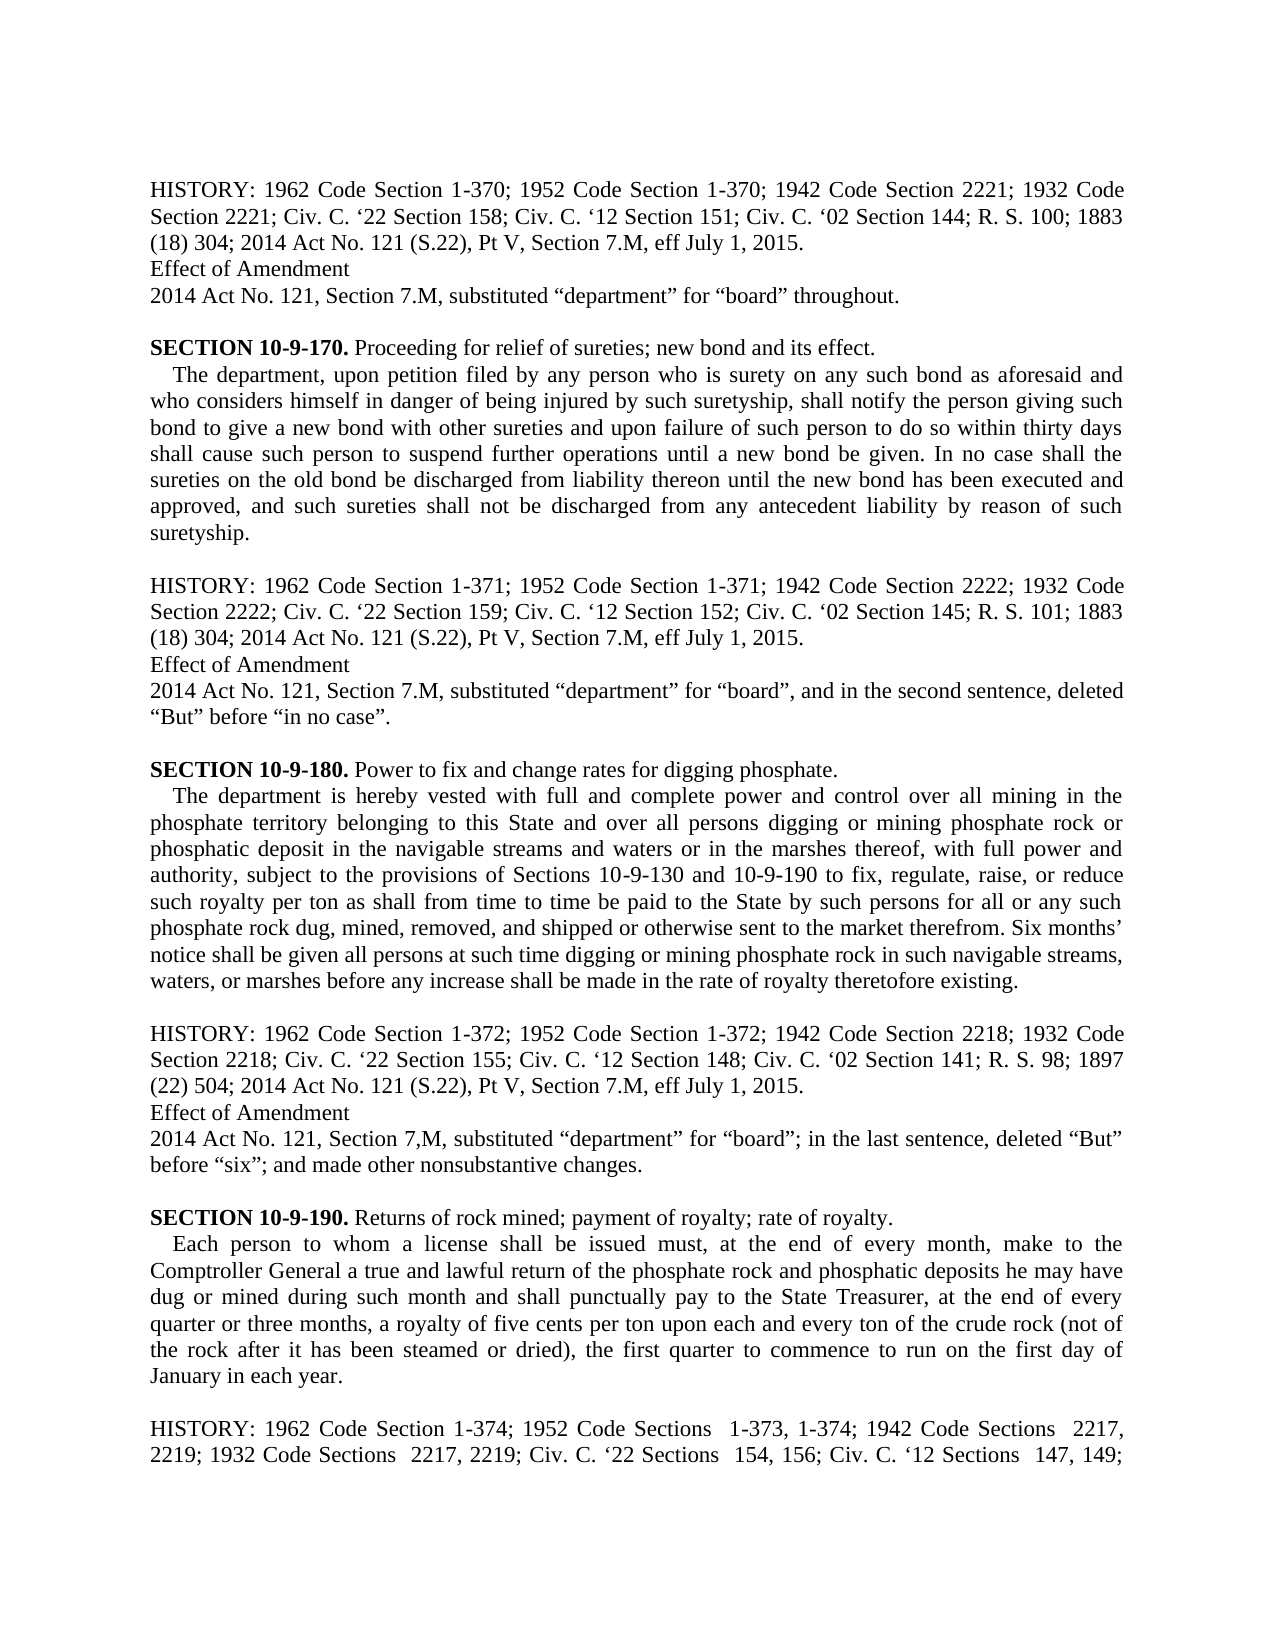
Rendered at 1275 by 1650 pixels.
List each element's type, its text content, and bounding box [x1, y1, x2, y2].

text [150, 1415, 1125, 1468]
text Effect of Amendment [150, 1099, 1125, 1125]
text SECTION 10-9-180. Power to fix and change rates for digging phosphate. [150, 756, 1125, 782]
text Effect of Amendment [150, 651, 1125, 677]
text Effect of Amendment [150, 255, 1125, 282]
text 2014 Act No. 121, Section 7,M, substituted “department” for “board”; in the last sentence, deleted “But” before “six”; and made other nonsubstantive changes. [150, 1125, 1125, 1178]
text 2014 Act No. 121, Section 7.M, substituted “department” for “board”, and in the second sentence, deleted “But” before “in no case”. [150, 677, 1125, 730]
text The department, upon petition filed by any person who is surety on any such bond as aforesaid and who considers himself in danger of being injured by such suretyship, shall notify the person giving such bond to give a new bond with other sureties and upon failure of such person to do so within thirty days shall cause such person to suspend further operations until a new bond be given. In no case shall the sureties on the old bond be discharged from liability thereon until the new bond has been executed and approved, and such sureties shall not be discharged from any antecedent liability by reason of such suretyship. [150, 361, 1125, 545]
text Each person to whom a license shall be issued must, at the end of every month, make to the Comptroller General a true and lawful return of the phosphate rock and phosphatic deposits he may have dug or mined during such month and shall punctually pay to the State Treasurer, at the end of every quarter or three months, a royalty of five cents per ton upon each and every ton of the crude rock (not of the rock after it has been steamed or dried), the first quarter to commence to run on the first day of January in each year. [150, 1231, 1125, 1389]
text The department is hereby vested with full and complete power and control over all mining in the phosphate territory belonging to this State and over all persons digging or mining phosphate rock or phosphatic deposit in the navigable streams and waters or in the marshes thereof, with full power and authority, subject to the provisions of Sections 10-9-130 and 10-9-190 to fix, regulate, raise, or reduce such royalty per ton as shall from time to time be paid to the State by such persons for all or any such phosphate rock dug, mined, removed, and shipped or otherwise sent to the market therefrom. Six months’ notice shall be given all persons at such time digging or mining phosphate rock in such navigable streams, waters, or marshes before any increase shall be made in the rate of royalty theretofore existing. [150, 782, 1125, 993]
text SECTION 10-9-170. Proceeding for relief of sureties; new bond and its effect. [150, 334, 1125, 361]
text SECTION 10-9-190. Returns of rock mined; payment of royalty; rate of royalty. [150, 1204, 1125, 1231]
text HISTORY: 1962 Code Section 1-370; 1952 Code Section 1-370; 1942 Code Section 2221; 1932 Code Section 2221; Civ. C. ‘22 Section 158; Civ. C. ‘12 Section 151; Civ. C. ‘02 Section 144; R. S. 100; 1883 (18) 304; 2014 Act No. 121 (S.22), Pt V, Section 7.M, eff July 1, 2015. [150, 176, 1125, 255]
text HISTORY: 1962 Code Section 1-372; 1952 Code Section 1-372; 1942 Code Section 2218; 1932 Code Section 2218; Civ. C. ‘22 Section 155; Civ. C. ‘12 Section 148; Civ. C. ‘02 Section 141; R. S. 98; 1897 (22) 504; 2014 Act No. 121 (S.22), Pt V, Section 7.M, eff July 1, 2015. [150, 1020, 1125, 1099]
text HISTORY: 1962 Code Section 1-371; 1952 Code Section 1-371; 1942 Code Section 2222; 1932 Code Section 2222; Civ. C. ‘22 Section 159; Civ. C. ‘12 Section 152; Civ. C. ‘02 Section 145; R. S. 101; 1883 (18) 304; 2014 Act No. 121 (S.22), Pt V, Section 7.M, eff July 1, 2015. [150, 572, 1125, 651]
text 2014 Act No. 121, Section 7.M, substituted “department” for “board” throughout. [150, 282, 1125, 308]
